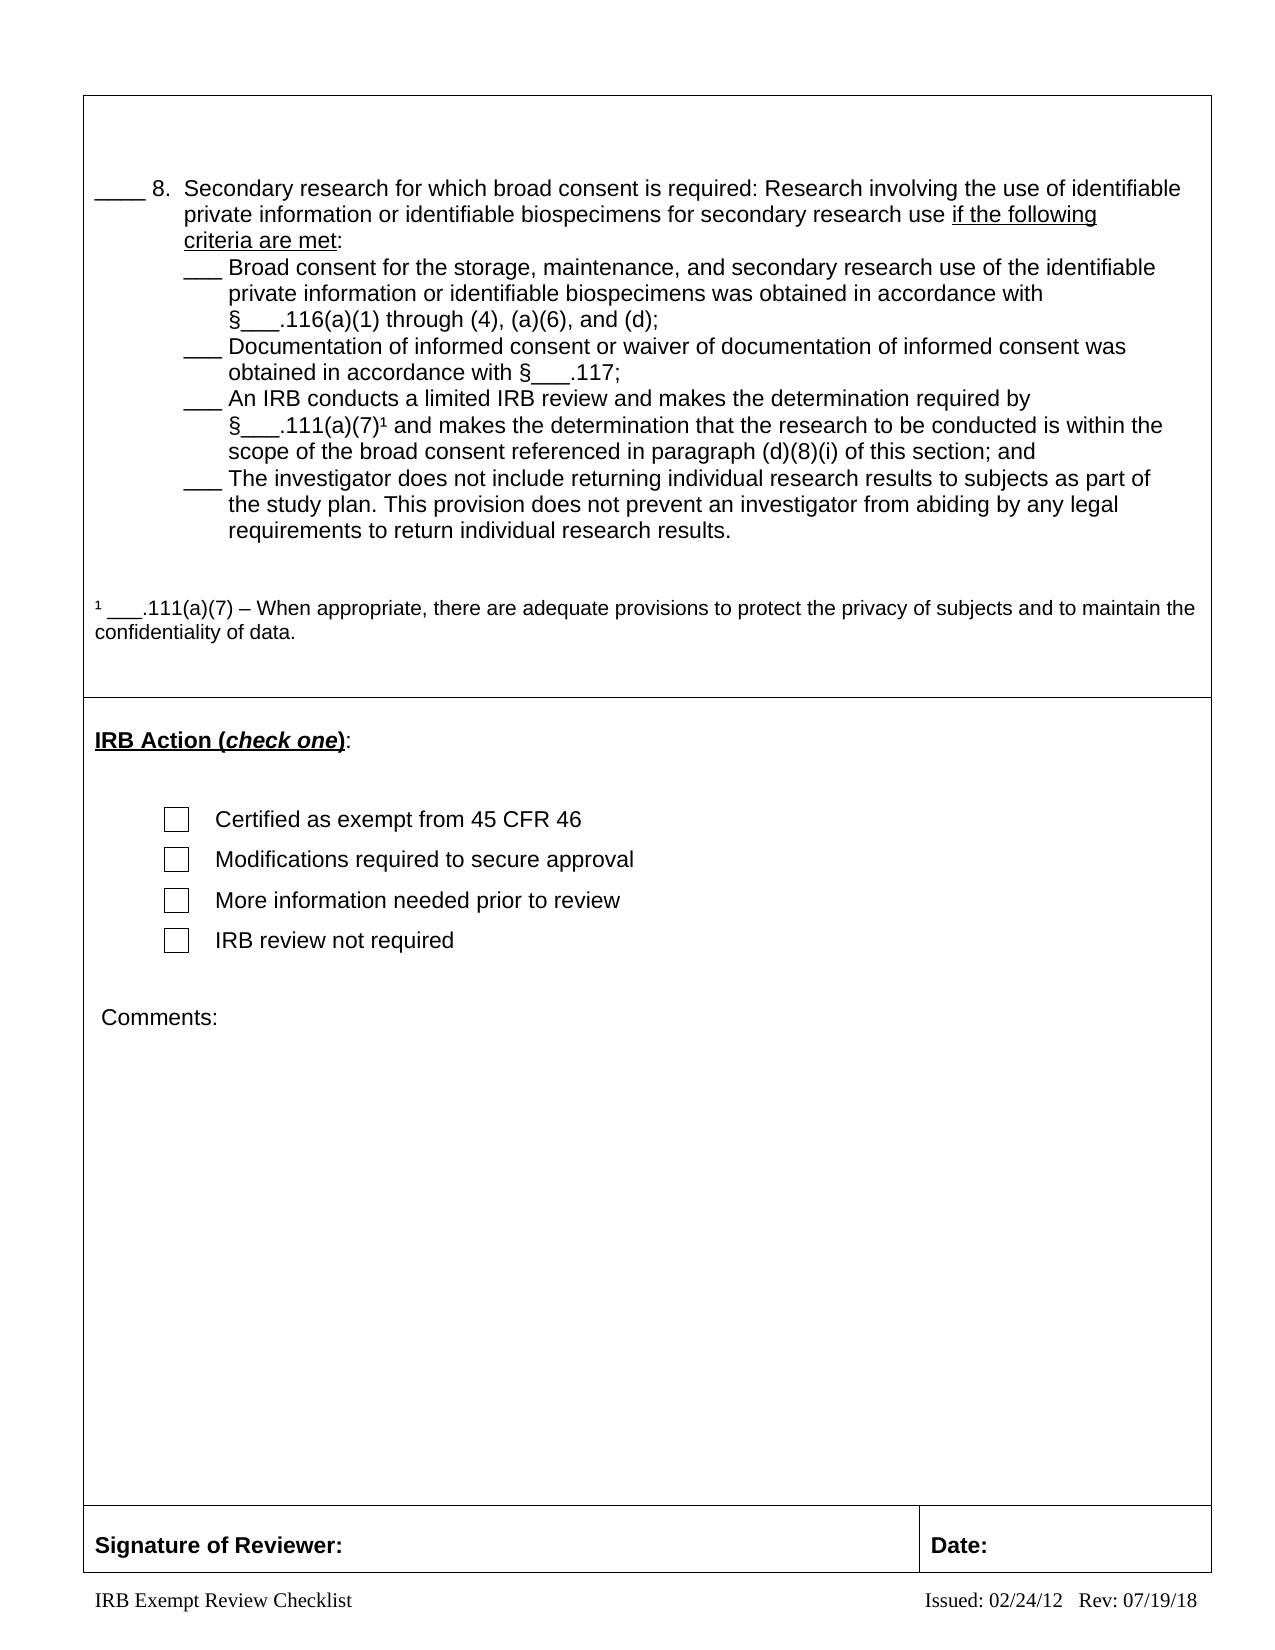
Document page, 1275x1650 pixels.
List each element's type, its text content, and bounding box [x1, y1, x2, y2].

table_cell Signature of Reviewer: [84, 1506, 919, 1572]
table_cell Date: [920, 1506, 1211, 1572]
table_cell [84, 96, 1211, 697]
table_cell IRB Action (check one): Certified as exempt from 45 CFR 46 Modifications required to secure approval More information needed prior to review IRB review not required Comments: [84, 698, 1211, 1504]
